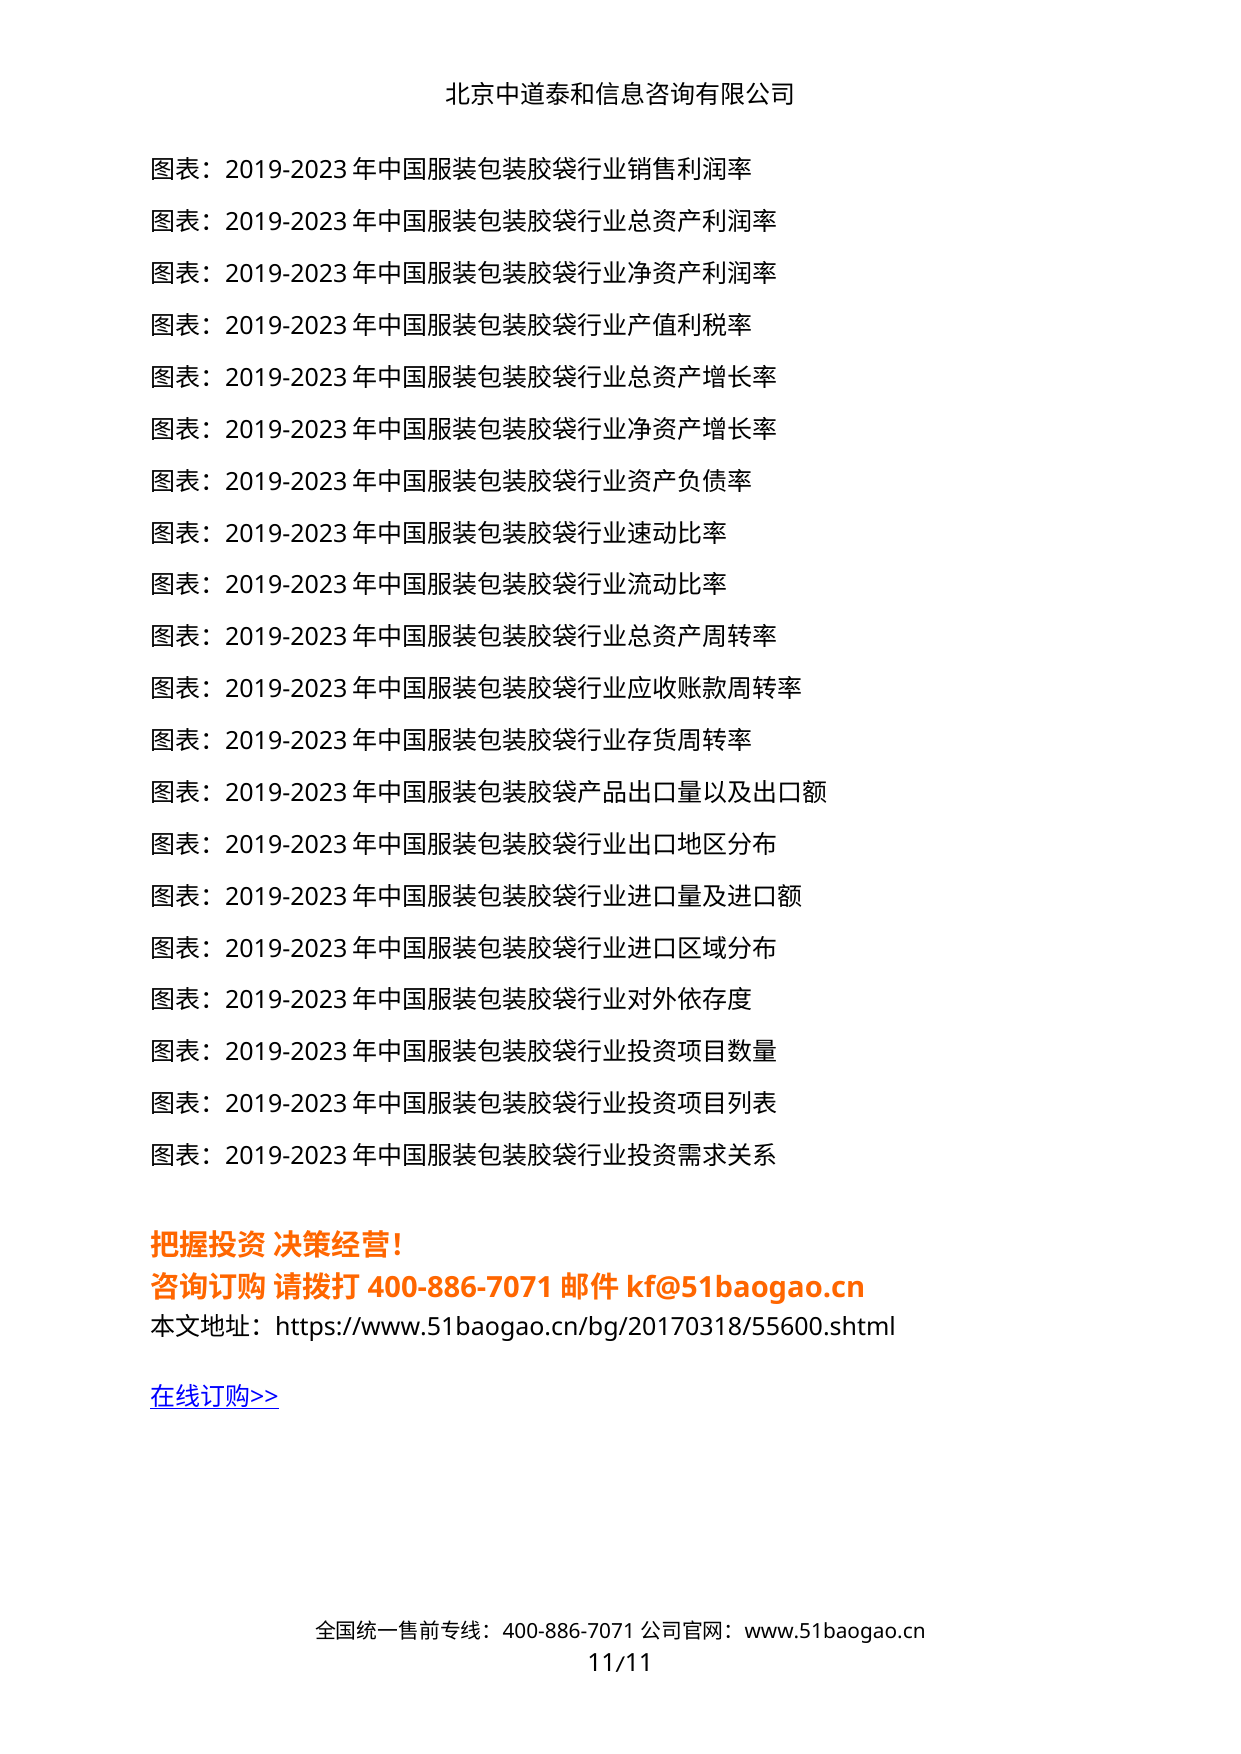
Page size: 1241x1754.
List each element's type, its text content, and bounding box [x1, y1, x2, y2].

text 图表：2019-2023年中国服装包装胶袋行业总资产周转率 [150, 617, 1090, 653]
text 图表：2019-2023年中国服装包装胶袋行业速动比率 [150, 513, 1090, 549]
text 图表：2019-2023年中国服装包装胶袋行业资产负债率 [150, 461, 1090, 497]
text 图表：2019-2023年中国服装包装胶袋行业出口地区分布 [150, 824, 1090, 861]
text 图表：2019-2023年中国服装包装胶袋行业存货周转率 [150, 721, 1090, 757]
text 图表：2019-2023年中国服装包装胶袋行业总资产利润率 [150, 202, 1090, 238]
text 图表：2019-2023年中国服装包装胶袋行业投资项目数量 [150, 1032, 1090, 1068]
text 图表：2019-2023年中国服装包装胶袋产品出口量以及出口额 [150, 772, 1090, 809]
text 图表：2019-2023年中国服装包装胶袋行业进口区域分布 [150, 928, 1090, 964]
text 图表：2019-2023年中国服装包装胶袋行业产值利税率 [150, 306, 1090, 342]
text 把握投资 决策经营！咨询订购 请拨打 400-886-7071 邮件 kf@51baogao.cn本文地址：https://www.51baogao.cn/bg/20170318/55600.shtml [150, 1187, 1090, 1342]
text 图表：2019-2023年中国服装包装胶袋行业销售利润率 [150, 150, 1090, 186]
text 图表：2019-2023年中国服装包装胶袋行业总资产增长率 [150, 357, 1090, 394]
text 图表：2019-2023年中国服装包装胶袋行业投资需求关系 [150, 1136, 1090, 1172]
text 图表：2019-2023年中国服装包装胶袋行业净资产利润率 [150, 254, 1090, 290]
text 在线订购>> [150, 1342, 1090, 1413]
text 图表：2019-2023年中国服装包装胶袋行业应收账款周转率 [150, 669, 1090, 705]
text 图表：2019-2023年中国服装包装胶袋行业流动比率 [150, 565, 1090, 601]
text 图表：2019-2023年中国服装包装胶袋行业进口量及进口额 [150, 876, 1090, 912]
text 图表：2019-2023年中国服装包装胶袋行业对外依存度 [150, 980, 1090, 1016]
text 图表：2019-2023年中国服装包装胶袋行业净资产增长率 [150, 409, 1090, 446]
text 图表：2019-2023年中国服装包装胶袋行业投资项目列表 [150, 1084, 1090, 1120]
